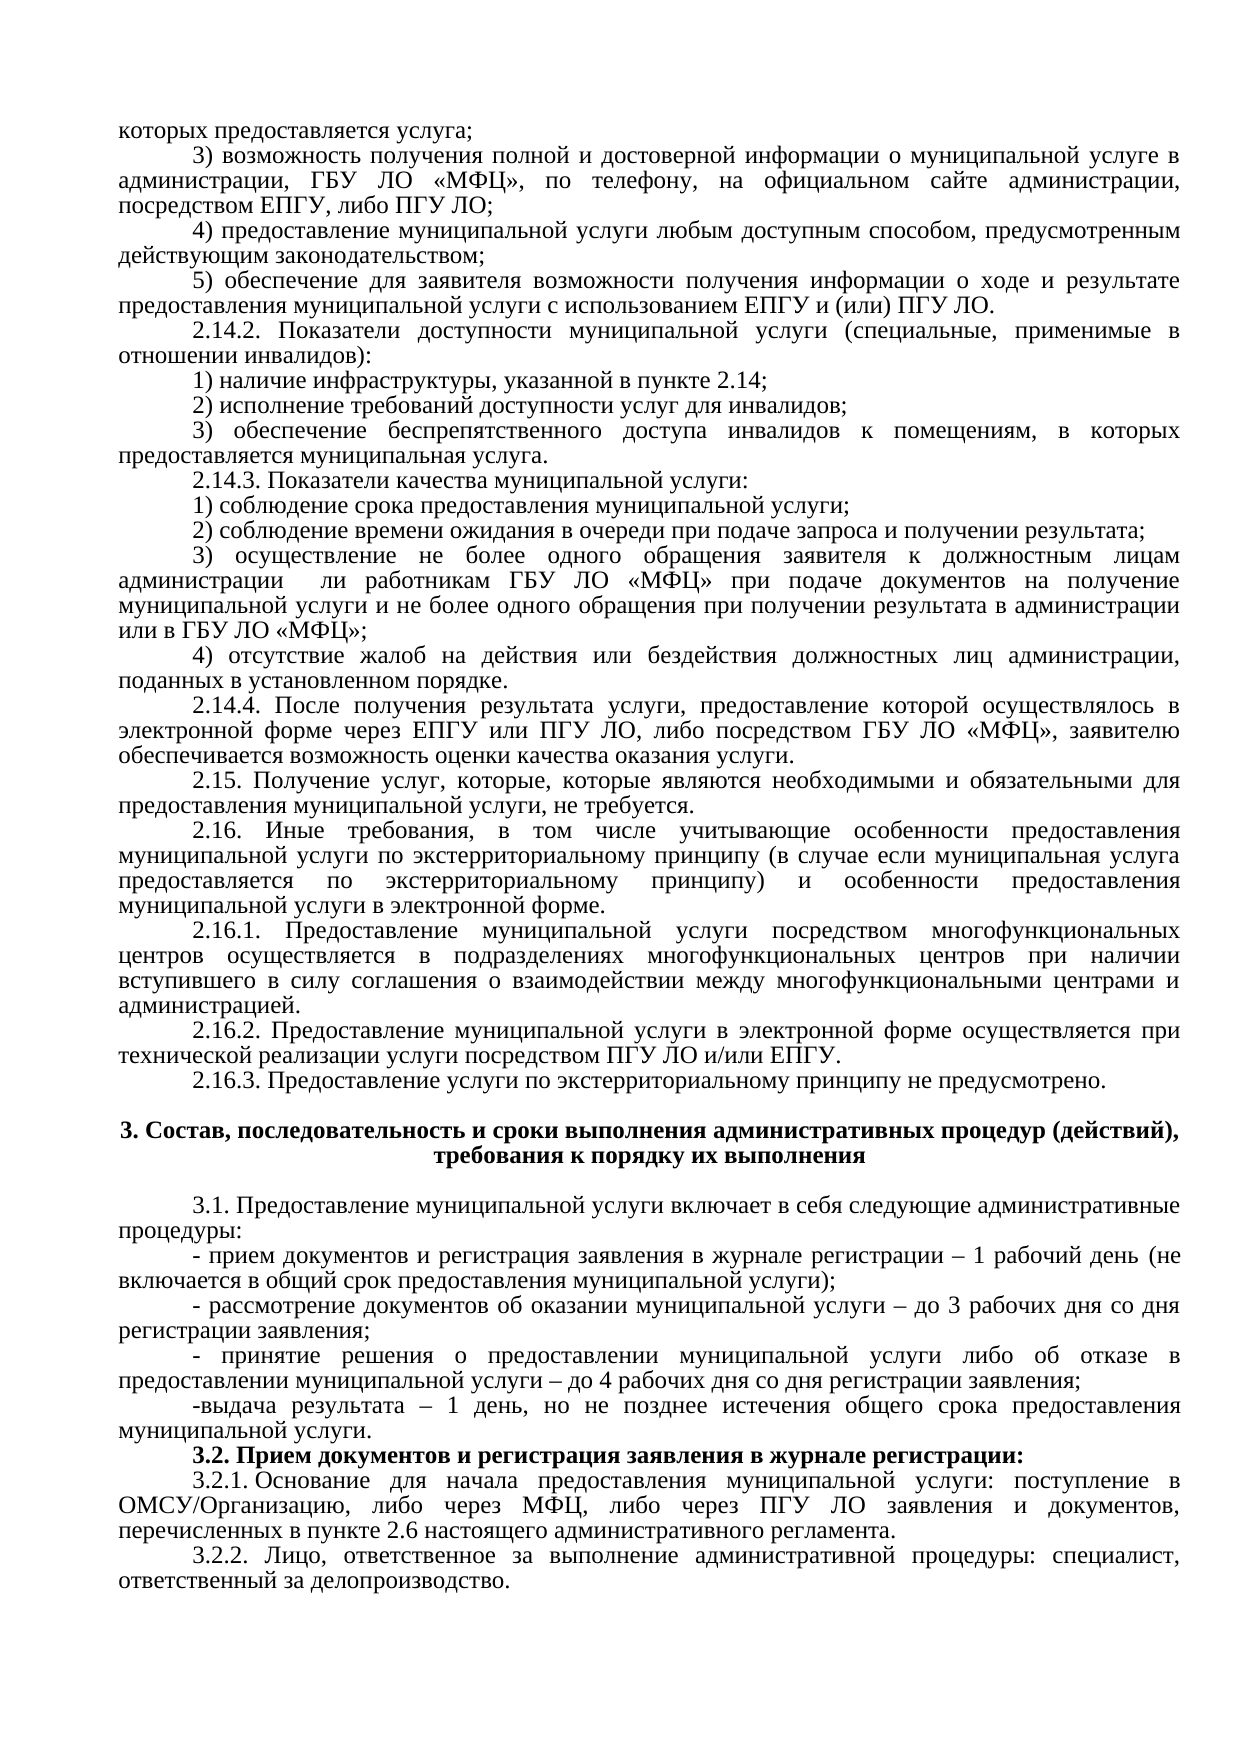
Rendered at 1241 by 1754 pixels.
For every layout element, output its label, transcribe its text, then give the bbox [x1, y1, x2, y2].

text 2) соблюдение времени ожидания в очереди при подаче запроса и получении результата; [118, 518, 1181, 543]
text - принятие решения о предоставлении муниципальной услуги либо об отказе в предоставлении муниципальной услуги – до 4 рабочих дня со дня регистрации заявления; [118, 1343, 1181, 1393]
text 3) возможность получения полной и достоверной информации о муниципальной услуге в администрации, ГБУ ЛО «МФЦ», по телефону, на официальном сайте администрации, посредством ЕПГУ, либо ПГУ ЛО; [118, 143, 1181, 218]
text 2) исполнение требований доступности услуг для инвалидов; [118, 393, 1181, 418]
text 3) осуществление не более одного обращения заявителя к должностным лицам администрации ли работникам ГБУ ЛО «МФЦ» при подаче документов на получение муниципальной услуги и не более одного обращения при получении результата в администрации или в ГБУ ЛО «МФЦ»; [118, 543, 1181, 643]
text 3.2.2. Лицо, ответственное за выполнение административной процедуры: специалист, ответственный за делопроизводство. [118, 1543, 1181, 1593]
text 3.2. Прием документов и регистрация заявления в журнале регистрации: [118, 1443, 1181, 1468]
text 4) отсутствие жалоб на действия или бездействия должностных лиц администрации, поданных в установленном порядке. [118, 643, 1181, 693]
text 1) соблюдение срока предоставления муниципальной услуги; [118, 493, 1181, 518]
text 4) предоставление муниципальной услуги любым доступным способом, предусмотренным действующим законодательством; [118, 218, 1181, 268]
text 1) наличие инфраструктуры, указанной в пункте 2.14; [118, 368, 1181, 393]
text 3.2.1. Основание для начала предоставления муниципальной услуги: поступление в ОМСУ/Организацию, либо через МФЦ, либо через ПГУ ЛО заявления и документов, перечисленных в пункте 2.6 настоящего административного регламента. [118, 1468, 1181, 1543]
text 2.15. Получение услуг, которые, которые являются необходимыми и обязательными для предоставления муниципальной услуги, не требуется. [118, 768, 1181, 818]
text 2.16.1. Предоставление муниципальной услуги посредством многофункциональных центров осуществляется в подразделениях многофункциональных центров при наличии вступившего в силу соглашения о взаимодействии между многофункциональными центрами и администрацией. [118, 918, 1181, 1018]
text 3. Состав, последовательность и сроки выполнения административных процедур (действий), требования к порядку их выполнения [118, 1118, 1181, 1168]
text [118, 118, 1181, 143]
text 2.16.2. Предоставление муниципальной услуги в электронной форме осуществляется при технической реализации услуги посредством ПГУ ЛО и/или ЕПГУ. [118, 1018, 1181, 1068]
text - рассмотрение документов об оказании муниципальной услуги – до 3 рабочих дня со дня регистрации заявления; [118, 1293, 1181, 1343]
text 3.1. Предоставление муниципальной услуги включает в себя следующие административные процедуры: [118, 1193, 1181, 1243]
text 2.14.3. Показатели качества муниципальной услуги: [118, 468, 1181, 493]
text 2.14.2. Показатели доступности муниципальной услуги (специальные, применимые в отношении инвалидов): [118, 318, 1181, 368]
text 2.16. Иные требования, в том числе учитывающие особенности предоставления муниципальной услуги по экстерриториальному принципу (в случае если муниципальная услуга предоставляется по экстерриториальному принципу) и особенности предоставления муниципальной услуги в электронной форме. [118, 818, 1181, 918]
text - прием документов и регистрация заявления в журнале регистрации – 1 рабочий день (не включается в общий срок предоставления муниципальной услуги); [118, 1243, 1181, 1293]
text 3) обеспечение беспрепятственного доступа инвалидов к помещениям, в которых предоставляется муниципальная услуга. [118, 418, 1181, 468]
text -выдача результата – 1 день, но не позднее истечения общего срока предоставления муниципальной услуги. [118, 1393, 1181, 1443]
text 2.16.3. Предоставление услуги по экстерриториальному принципу не предусмотрено. [118, 1068, 1181, 1093]
text 5) обеспечение для заявителя возможности получения информации о ходе и результате предоставления муниципальной услуги с использованием ЕПГУ и (или) ПГУ ЛО. [118, 268, 1181, 318]
text 2.14.4. После получения результата услуги, предоставление которой осуществлялось в электронной форме через ЕПГУ или ПГУ ЛО, либо посредством ГБУ ЛО «МФЦ», заявителю обеспечивается возможность оценки качества оказания услуги. [118, 693, 1181, 768]
